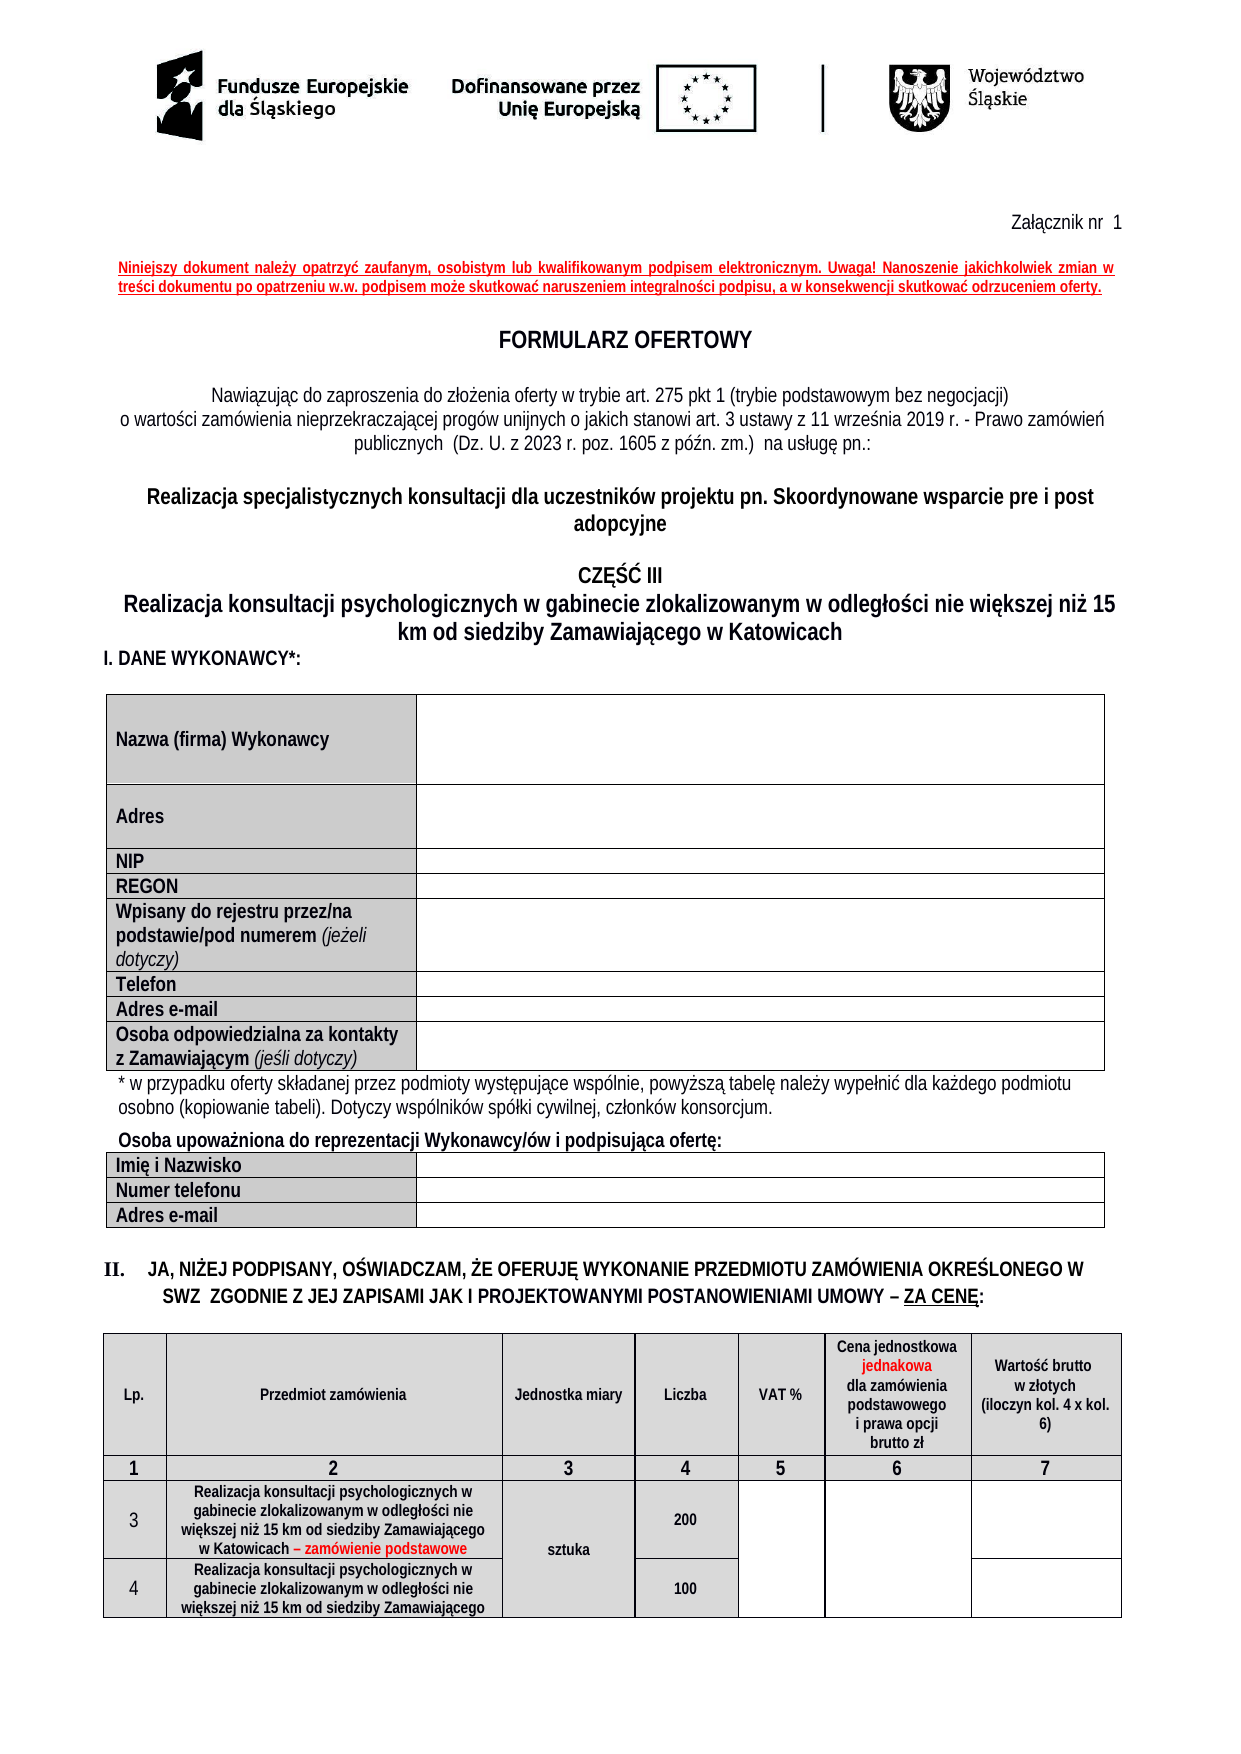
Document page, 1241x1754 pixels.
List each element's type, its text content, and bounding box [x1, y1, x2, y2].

table_cell [972, 1481, 1121, 1558]
table_header Nazwa (firma) Wykonawcy [107, 695, 416, 783]
table_cell [417, 972, 1104, 996]
table_cell 2 [167, 1456, 502, 1480]
table_cell REGON [107, 874, 416, 898]
table_cell [826, 1481, 971, 1617]
table_cell Telefon [107, 972, 416, 996]
table_cell 1 [104, 1456, 166, 1480]
table_cell 3 [503, 1456, 634, 1480]
table_header Wartość brutto w złotych (iloczyn kol. 4 x kol. 6) [972, 1334, 1121, 1455]
table_cell 4 [636, 1456, 738, 1480]
table_cell 5 [739, 1456, 824, 1480]
table_cell sztuka [503, 1481, 634, 1617]
table_cell NIP [107, 849, 416, 873]
table_header Imię i Nazwisko [107, 1153, 416, 1177]
text CZĘŚĆ III [118, 562, 1122, 588]
table_cell Adres e-mail [107, 997, 416, 1021]
text FORMULARZ OFERTOWY [339, 325, 1122, 382]
table_cell Wpisany do rejestru przez/na podstawie/pod numerem (jeżeli dotyczy) [107, 899, 416, 971]
table_header Przedmiot zamówienia [167, 1334, 502, 1455]
table_cell [417, 785, 1104, 848]
table_cell 4 [104, 1559, 166, 1617]
table_cell [972, 1559, 1121, 1617]
table_cell [417, 1022, 1104, 1070]
table_cell [417, 1178, 1104, 1202]
table_header Cena jednostkowa jednakowa dla zamówienia podstawowego i prawa opcji brutto zł [826, 1334, 971, 1455]
text Załącznik nr 1 [118, 210, 1122, 234]
text Niniejszy dokument należy opatrzyć zaufanym, osobistym lub kwalifikowanym podpisem elektronicznym. Uwaga! Nanoszenie jakichkolwiek zmian w treści dokumentu po opatrzeniu w.w. podpisem może skutkować naruszeniem integralności podpisu, a w konsekwencji skutkować odrzuceniem oferty. [118, 276, 1115, 296]
table_cell [417, 874, 1104, 898]
text Realizacja specjalistycznych konsultacji dla uczestników projektu pn. Skoordynowane wsparcie pre i post adopcyjne [118, 483, 1122, 536]
table_cell Osoba odpowiedzialna za kontakty z Zamawiającym (jeśli dotyczy) [107, 1022, 416, 1070]
table_cell Adres [107, 785, 416, 848]
table_cell Numer telefonu [107, 1178, 416, 1202]
text * w przypadku oferty składanej przez podmioty występujące wspólnie, powyższą tabelę należy wypełnić dla każdego podmiotu osobno (kopiowanie tabeli). Dotyczy wspólników spółki cywilnej, członków konsorcjum. [118, 1071, 1122, 1119]
table_cell [417, 899, 1104, 971]
table_cell Adres e-mail [107, 1203, 416, 1227]
text Osoba upoważniona do reprezentacji Wykonawcy/ów i podpisująca ofertę: [118, 1128, 1122, 1152]
table_cell [417, 849, 1104, 873]
table_header Liczba [636, 1334, 738, 1455]
picture [136, 28, 1105, 163]
table_cell [417, 1203, 1104, 1227]
table_cell 100 [636, 1559, 738, 1617]
table_cell 7 [972, 1456, 1121, 1480]
text Nawiązując do zaproszenia do złożenia oferty w trybie art. 275 pkt 1 (trybie podstawowym bez negocjacji) o wartości zamówienia nieprzekraczającej progów unijnych o jakich stanowi art. 3 ustawy z 11 września 2019 r. - Prawo zamówień publicznych (Dz. U. z 2023 r. poz. 1605 z późn. zm.) na usługę pn.: [103, 382, 1122, 483]
table_cell 6 [826, 1456, 971, 1480]
table_cell [417, 997, 1104, 1021]
list JA, NIŻEJ PODPISANY, OŚWIADCZAM, ŻE OFERUJĘ WYKONANIE PRZEDMIOTU ZAMÓWIENIA OKREŚLONEGO W SWZ ZGODNIE Z JEJ ZAPISAMI JAK I PROJEKTOWANYMI POSTANOWIENIAMI UMOWY – ZA CENĘ: [103, 1257, 1122, 1308]
table_header [417, 1153, 1104, 1177]
table_cell [739, 1481, 824, 1617]
list DANE WYKONAWCY*: [103, 646, 1122, 670]
table_cell 200 [636, 1481, 738, 1558]
table_header [417, 695, 1104, 783]
table_header VAT % [739, 1334, 824, 1455]
table_cell 3 [104, 1481, 166, 1558]
table_cell Realizacja konsultacji psychologicznych w gabinecie zlokalizowanym w odległości nie większej niż 15 km od siedziby Zamawiającego w Katowicach – zamówienie podstawowe [167, 1481, 502, 1558]
text Niniejszy dokument należy opatrzyć zaufanym, osobistym lub kwalifikowanym podpisem elektronicznym. Uwaga! Nanoszenie jakichkolwiek zmian w treści dokumentu po opatrzeniu w.w. podpisem może skutkować naruszeniem integralności podpisu, a w konsekwencji skutkować odrzuceniem oferty. [118, 258, 1115, 275]
table_header Jednostka miary [503, 1334, 634, 1455]
text Realizacja konsultacji psychologicznych w gabinecie zlokalizowanym w odległości nie większej niż 15 km od siedziby Zamawiającego w Katowicach [118, 588, 1122, 646]
table_header Lp. [104, 1334, 166, 1455]
